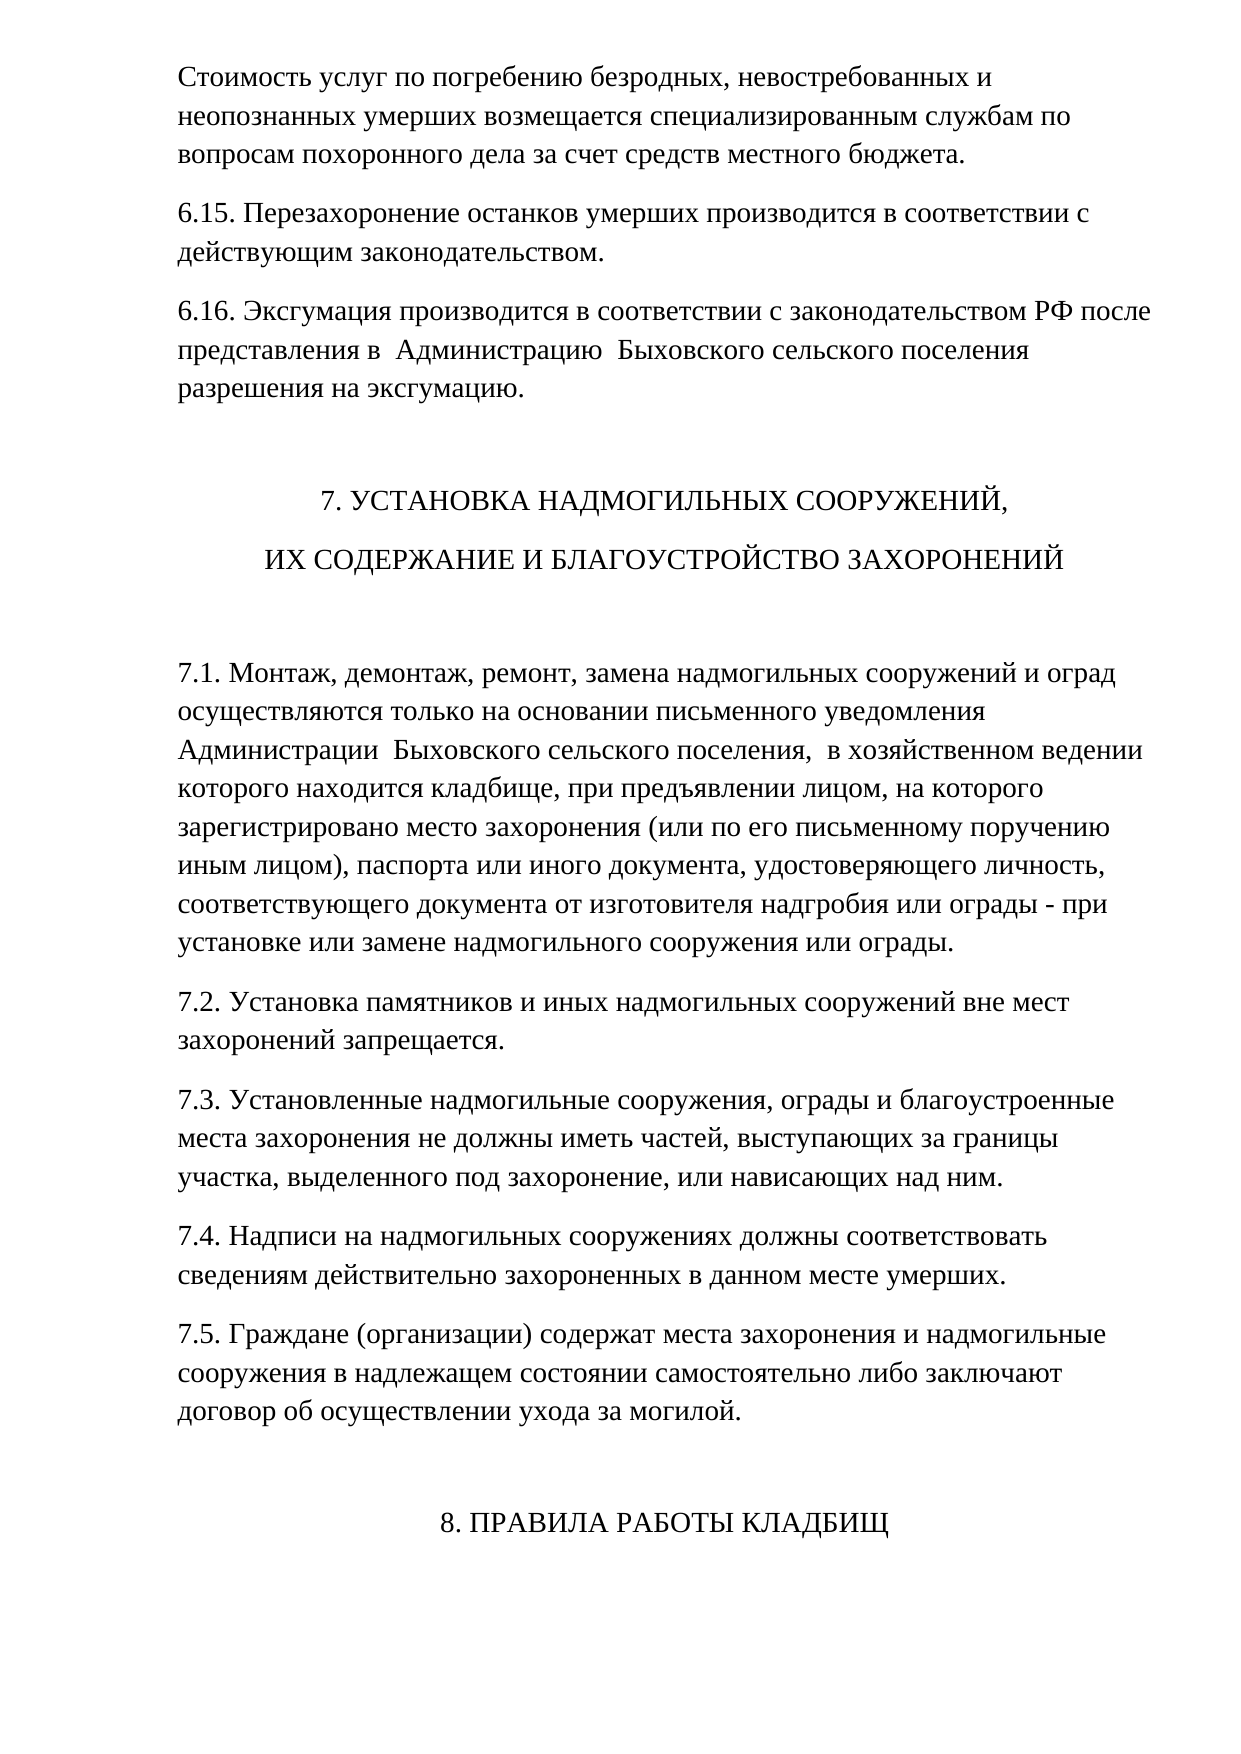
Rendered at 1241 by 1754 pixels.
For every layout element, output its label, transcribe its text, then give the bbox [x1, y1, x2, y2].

text 6.15. Перезахоронение останков умерших производится в соответствии с действующим законодательством. [177, 196, 1152, 268]
text 7.3. Установленные надмогильные сооружения, ограды и благоустроенные места захоронения не должны иметь частей, выступающих за границы участка, выделенного под захоронение, или нависающих над ним. [177, 1082, 1152, 1192]
text 6.16. Эксгумация производится в соответствии с законодательством РФ после представления в Администрацию Быховского сельского поселения разрешения на эксгумацию. [177, 293, 1152, 404]
text Стоимость услуг по погребению безродных, невостребованных и неопознанных умерших возмещается специализированным службам по вопросам похоронного дела за счет средств местного бюджета. [177, 59, 1152, 170]
text 8. ПРАВИЛА РАБОТЫ КЛАДБИЩ [177, 1506, 1152, 1539]
text ИХ СОДЕРЖАНИЕ И БЛАГОУСТРОЙСТВО ЗАХОРОНЕНИЙ [177, 542, 1152, 576]
text 7.2. Установка памятников и иных надмогильных сооружений вне мест захоронений запрещается. [177, 984, 1152, 1056]
text 7.4. Надписи на надмогильных сооружениях должны соответствовать сведениям действительно захороненных в данном месте умерших. [177, 1218, 1152, 1290]
text 7.1. Монтаж, демонтаж, ремонт, замена надмогильных сооружений и оград осуществляются только на основании письменного уведомления Администрации Быховского сельского поселения, в хозяйственном ведении которого находится кладбище, при предъявлении лицом, на которого зарегистрировано место захоронения (или по его письменному поручению иным лицом), паспорта или иного документа, удостоверяющего личность, соответствующего документа от изготовителя надгробия или ограды - при установке или замене надмогильного сооружения или ограды. [177, 655, 1152, 958]
text 7. УСТАНОВКА НАДМОГИЛЬНЫХ СООРУЖЕНИЙ, [177, 483, 1152, 516]
text 7.5. Граждане (организации) содержат места захоронения и надмогильные сооружения в надлежащем состоянии самостоятельно либо заключают договор об осуществлении ухода за могилой. [177, 1316, 1152, 1427]
